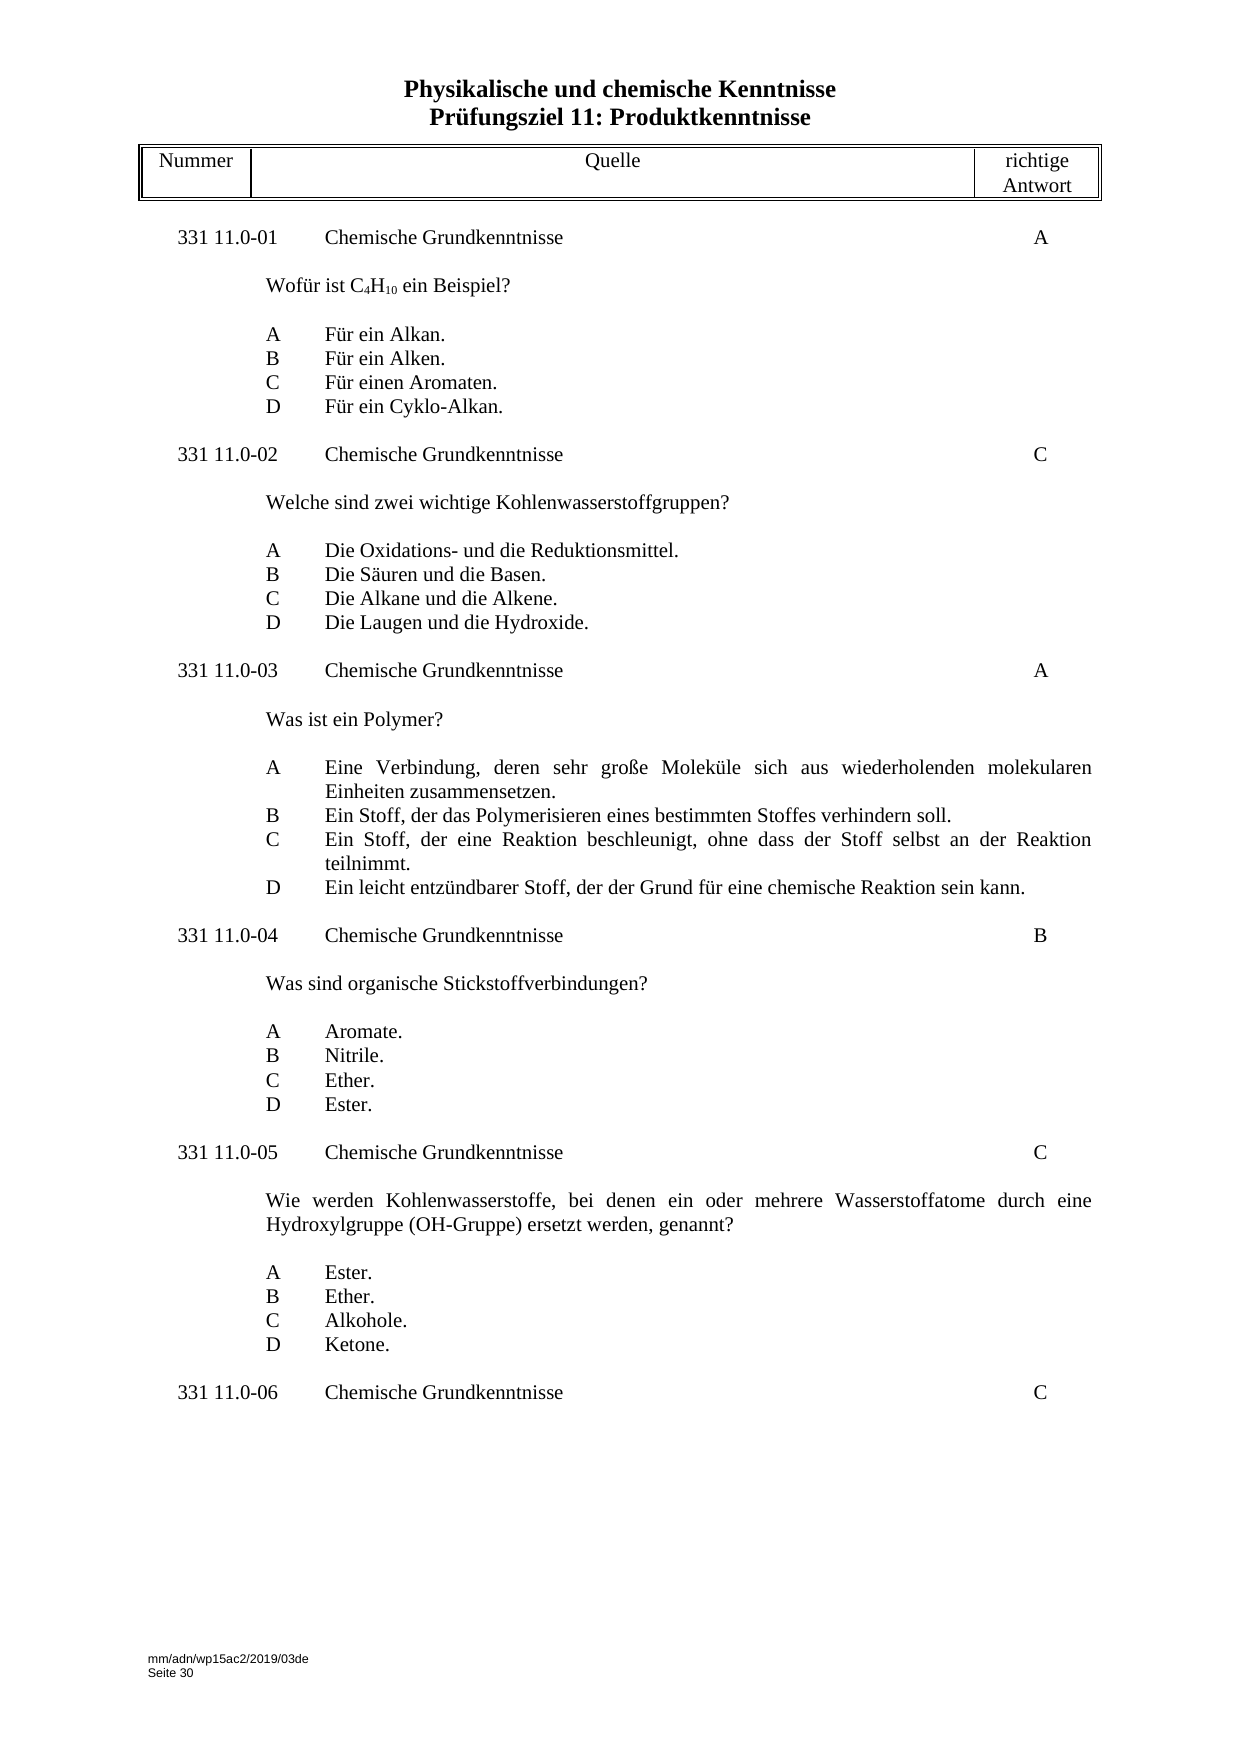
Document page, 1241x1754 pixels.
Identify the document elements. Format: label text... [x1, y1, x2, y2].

text D Die Laugen und die Hydroxide. [148, 610, 1093, 634]
text C Die Alkane und die Alkene. [148, 586, 1093, 610]
text 331 11.0-04 Chemische Grundkenntnisse B [148, 923, 1093, 947]
text B Nitrile. [148, 1043, 1093, 1067]
text 331 11.0-02 Chemische Grundkenntnisse C [148, 442, 1093, 466]
text Welche sind zwei wichtige Kohlenwasserstoffgruppen? [148, 490, 1093, 514]
text D Für ein Cyklo-Alkan. [148, 394, 1093, 418]
text 331 11.0-03 Chemische Grundkenntnisse A [148, 658, 1093, 682]
text B Ein Stoff, der das Polymerisieren eines bestimmten Stoffes verhindern soll. [148, 803, 1093, 827]
text 331 11.0-05 Chemische Grundkenntnisse C [148, 1140, 1093, 1164]
text C Ether. [148, 1067, 1093, 1092]
text C Für einen Aromaten. [148, 370, 1093, 394]
text 331 11.0-01 Chemische Grundkenntnisse A [148, 225, 1093, 249]
text A Eine Verbindung, deren sehr große Moleküle sich aus wiederholenden molekularen Einheiten zusammensetzen. [148, 755, 1093, 803]
text A Ester. [148, 1260, 1093, 1284]
text C Alkohole. [148, 1308, 1093, 1332]
text D Ketone. [148, 1332, 1093, 1356]
text 331 11.0-06 Chemische Grundkenntnisse C [148, 1380, 1093, 1404]
text B Ether. [148, 1284, 1093, 1308]
text D Ein leicht entzündbarer Stoff, der der Grund für eine chemische Reaktion sein kann. [148, 875, 1093, 899]
text Wofür ist C4H10 ein Beispiel? [148, 273, 1093, 297]
text B Für ein Alken. [148, 346, 1093, 370]
text D Ester. [148, 1092, 1093, 1116]
text A Für ein Alkan. [148, 322, 1093, 346]
text C Ein Stoff, der eine Reaktion beschleunigt, ohne dass der Stoff selbst an der Reaktion teilnimmt. [148, 827, 1093, 875]
text A Aromate. [148, 1019, 1093, 1043]
text Was ist ein Polymer? [148, 707, 1093, 731]
text B Die Säuren und die Basen. [148, 562, 1093, 586]
text Was sind organische Stickstoffverbindungen? [148, 971, 1093, 995]
text Wie werden Kohlenwasserstoffe, bei denen ein oder mehrere Wasserstoffatome durch eine Hydroxylgruppe (OH-Gruppe) ersetzt werden, genannt? [148, 1188, 1093, 1236]
text A Die Oxidations- und die Reduktionsmittel. [148, 538, 1093, 562]
